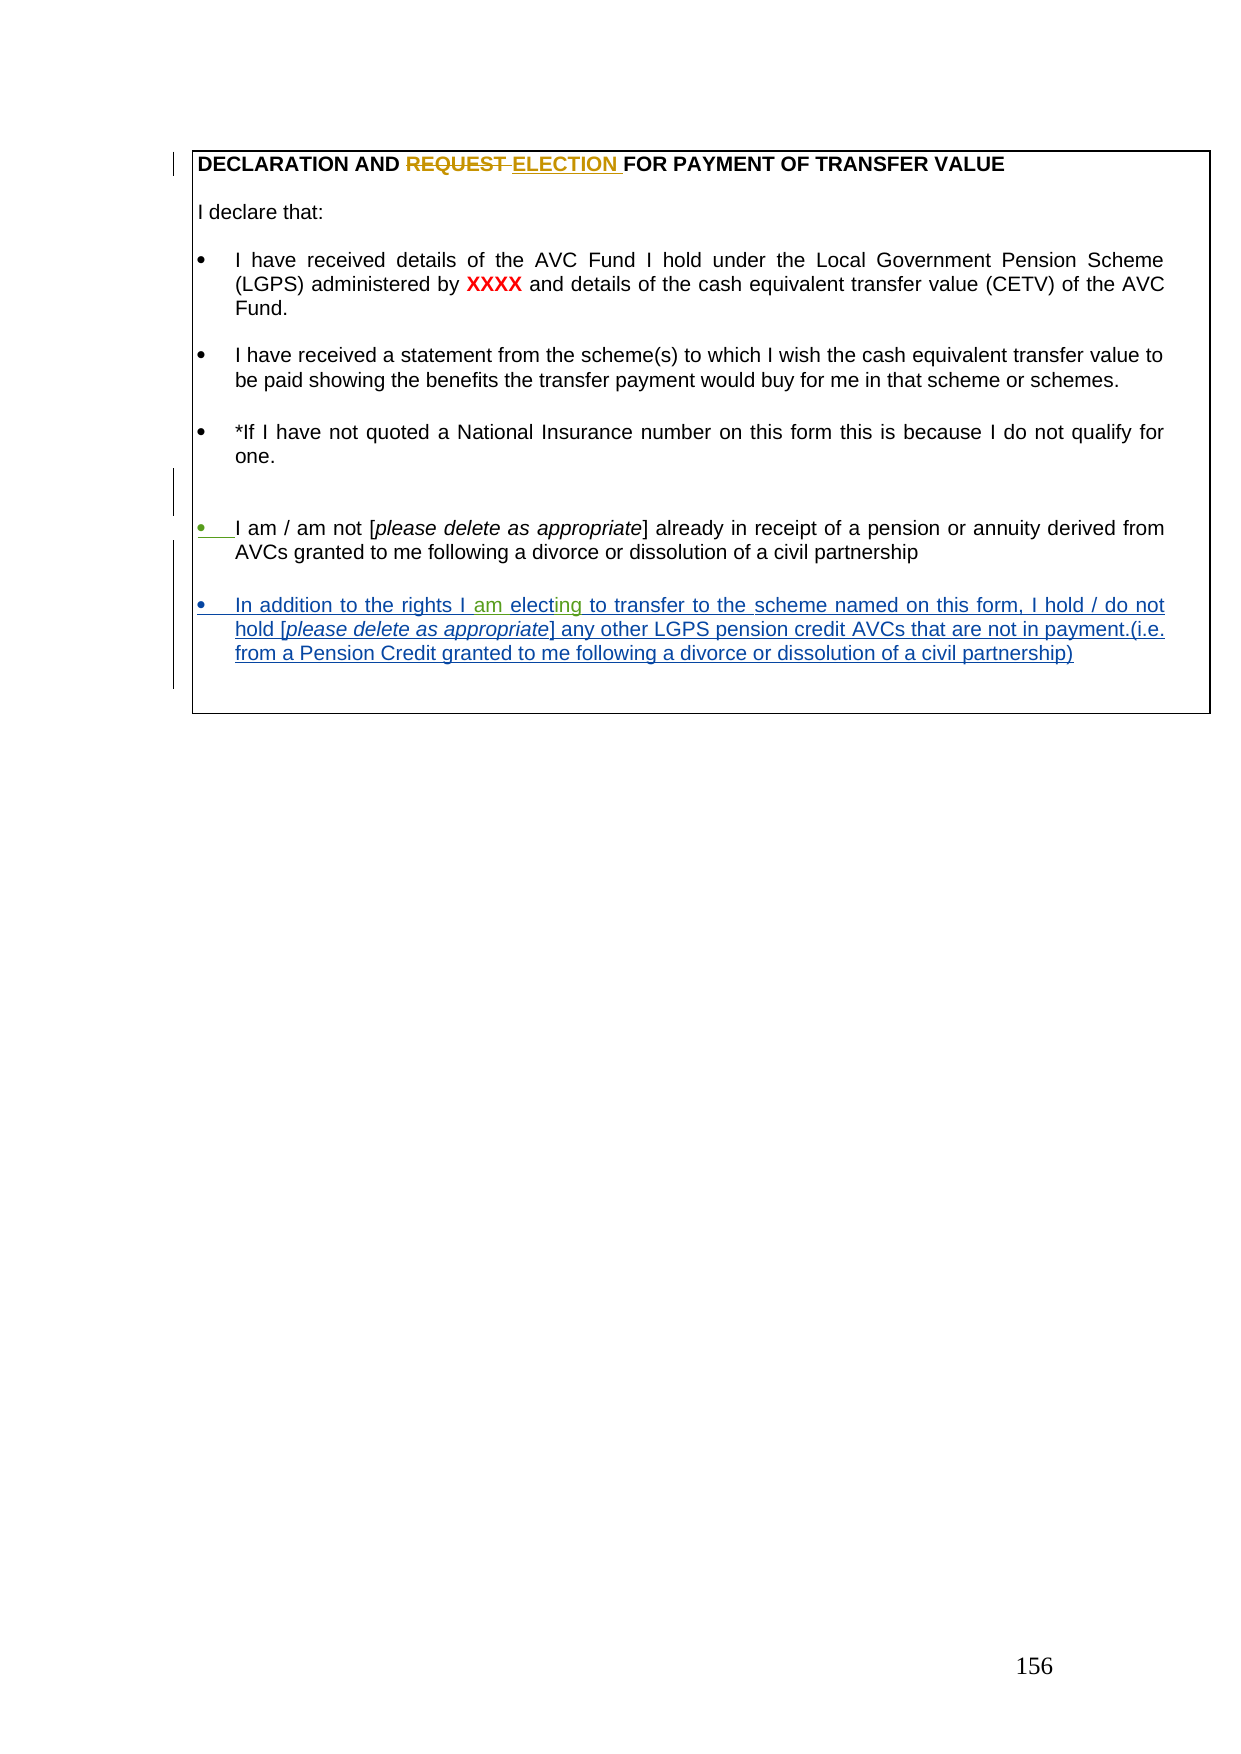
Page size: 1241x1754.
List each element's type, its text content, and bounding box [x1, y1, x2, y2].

table_header DECLARATION AND FOR PAYMENT OF TRANSFER VALUE I declare that: I have received details of the AVC Fund I hold under the Local Government Pension Scheme (LGPS) administered by XXXX and details of the cash equivalent transfer value (CETV) of the AVC Fund. I have received a statement from the scheme(s) to which I wish the cash equivalent transfer value to be paid showing the benefits the transfer payment would buy for me in that scheme or schemes. *If I have not quoted a National Insurance number on this form this is because I do not qualify for one. I am / am not [please delete as appropriate] already in receipt of a pension or annuity derived from AVCs granted to me following a divorce or dissolution of a civil partnership [193, 152, 1209, 713]
